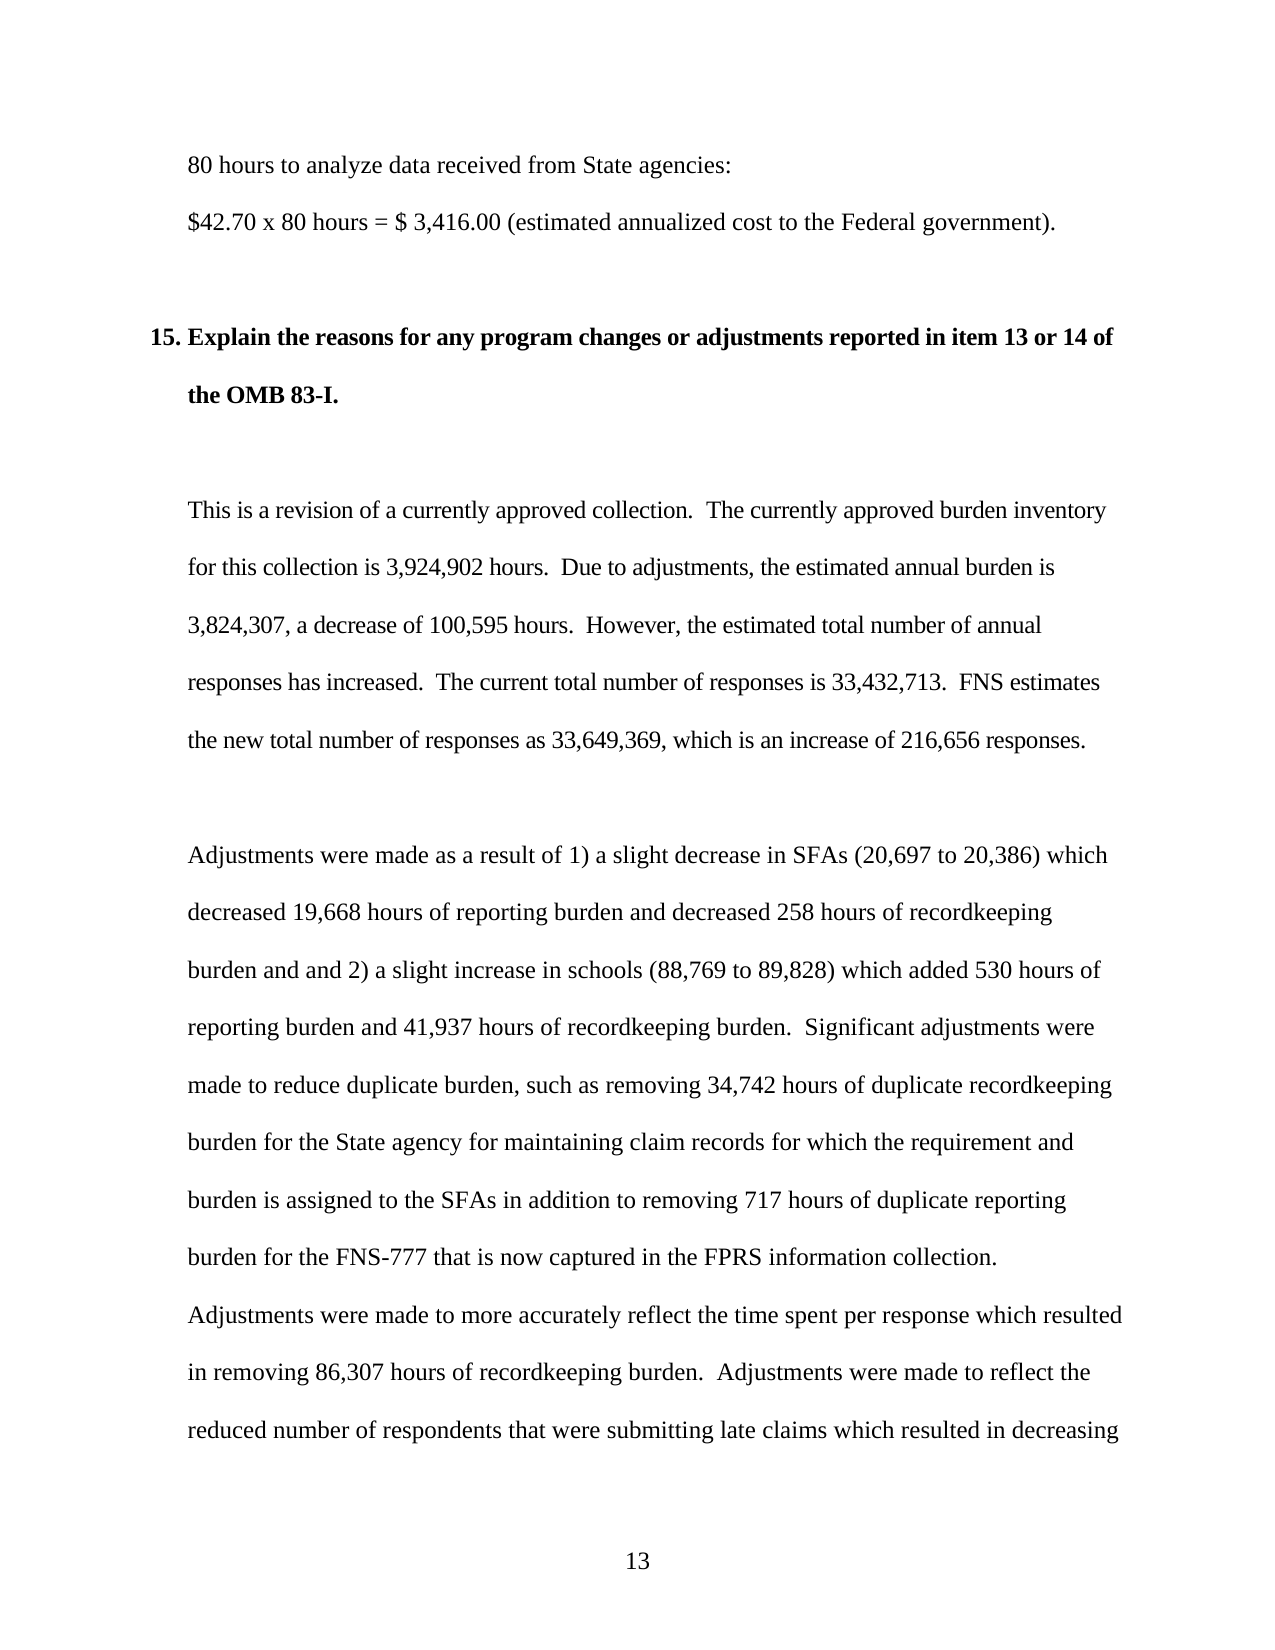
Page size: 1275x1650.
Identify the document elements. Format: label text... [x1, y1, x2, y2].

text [187, 840, 1125, 1444]
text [187, 150, 1125, 179]
text $42.70 x 80 hours = $ 3,416.00 (estimated annualized cost to the Federal government). [187, 207, 1125, 236]
text This is a revision of a currently approved collection. The currently approved burden inventory for this collection is 3,924,902 hours. Due to adjustments, the estimated annual burden is 3,824,307, a decrease of 100,595 hours. However, the estimated total number of annual responses has increased. The current total number of responses is 33,432,713. FNS estimates the new total number of responses as 33,649,369, which is an increase of 216,656 responses. [187, 495, 1125, 754]
list Explain the reasons for any program changes or adjustments reported in item 13 or 14 of the OMB 83-I. [150, 322, 1125, 409]
